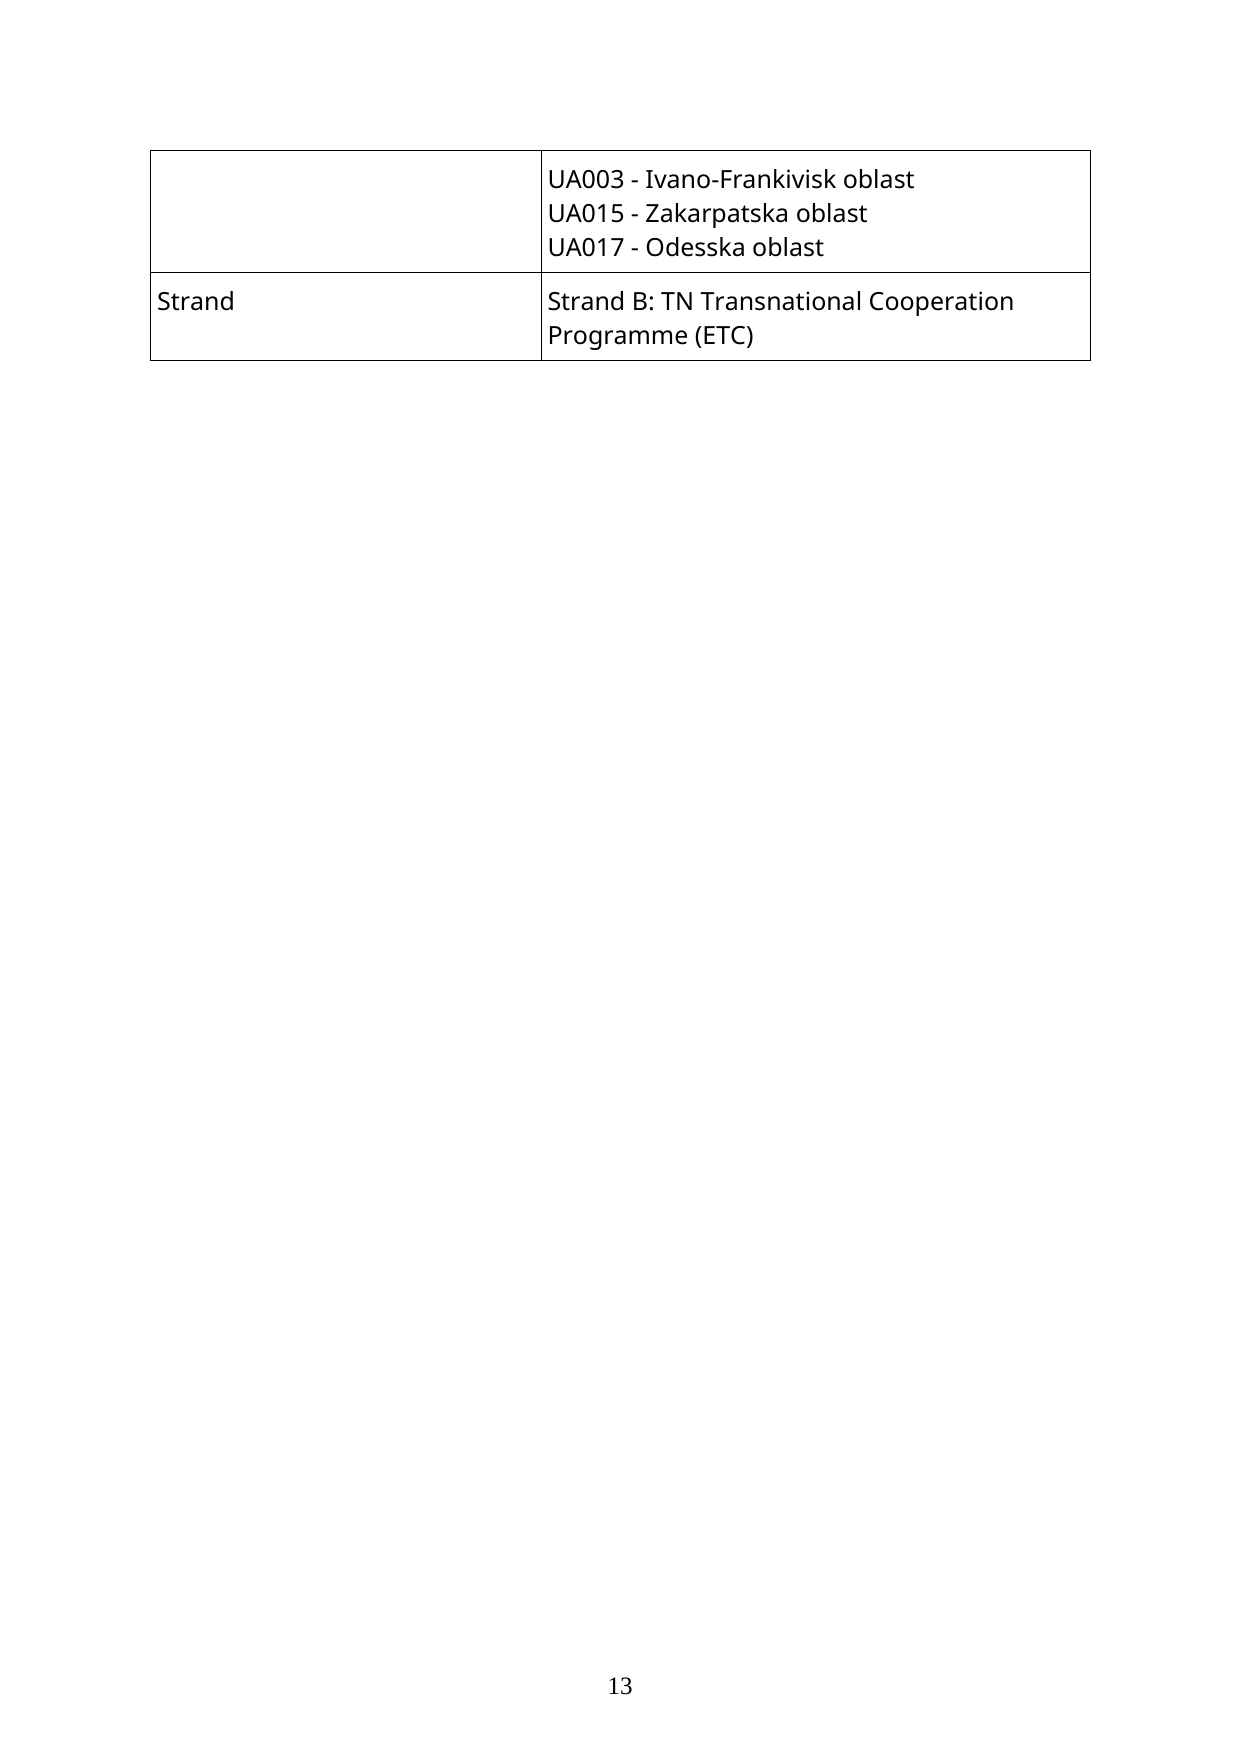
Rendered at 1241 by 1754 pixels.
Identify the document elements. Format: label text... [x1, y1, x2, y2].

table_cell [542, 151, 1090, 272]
table_cell [notranslate]Strand[/notranslate] [151, 273, 541, 360]
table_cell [151, 151, 541, 272]
table_cell [notranslate]Strand B: TN Transnational Cooperation Programme (ETC)[/notranslate] [542, 273, 1090, 360]
